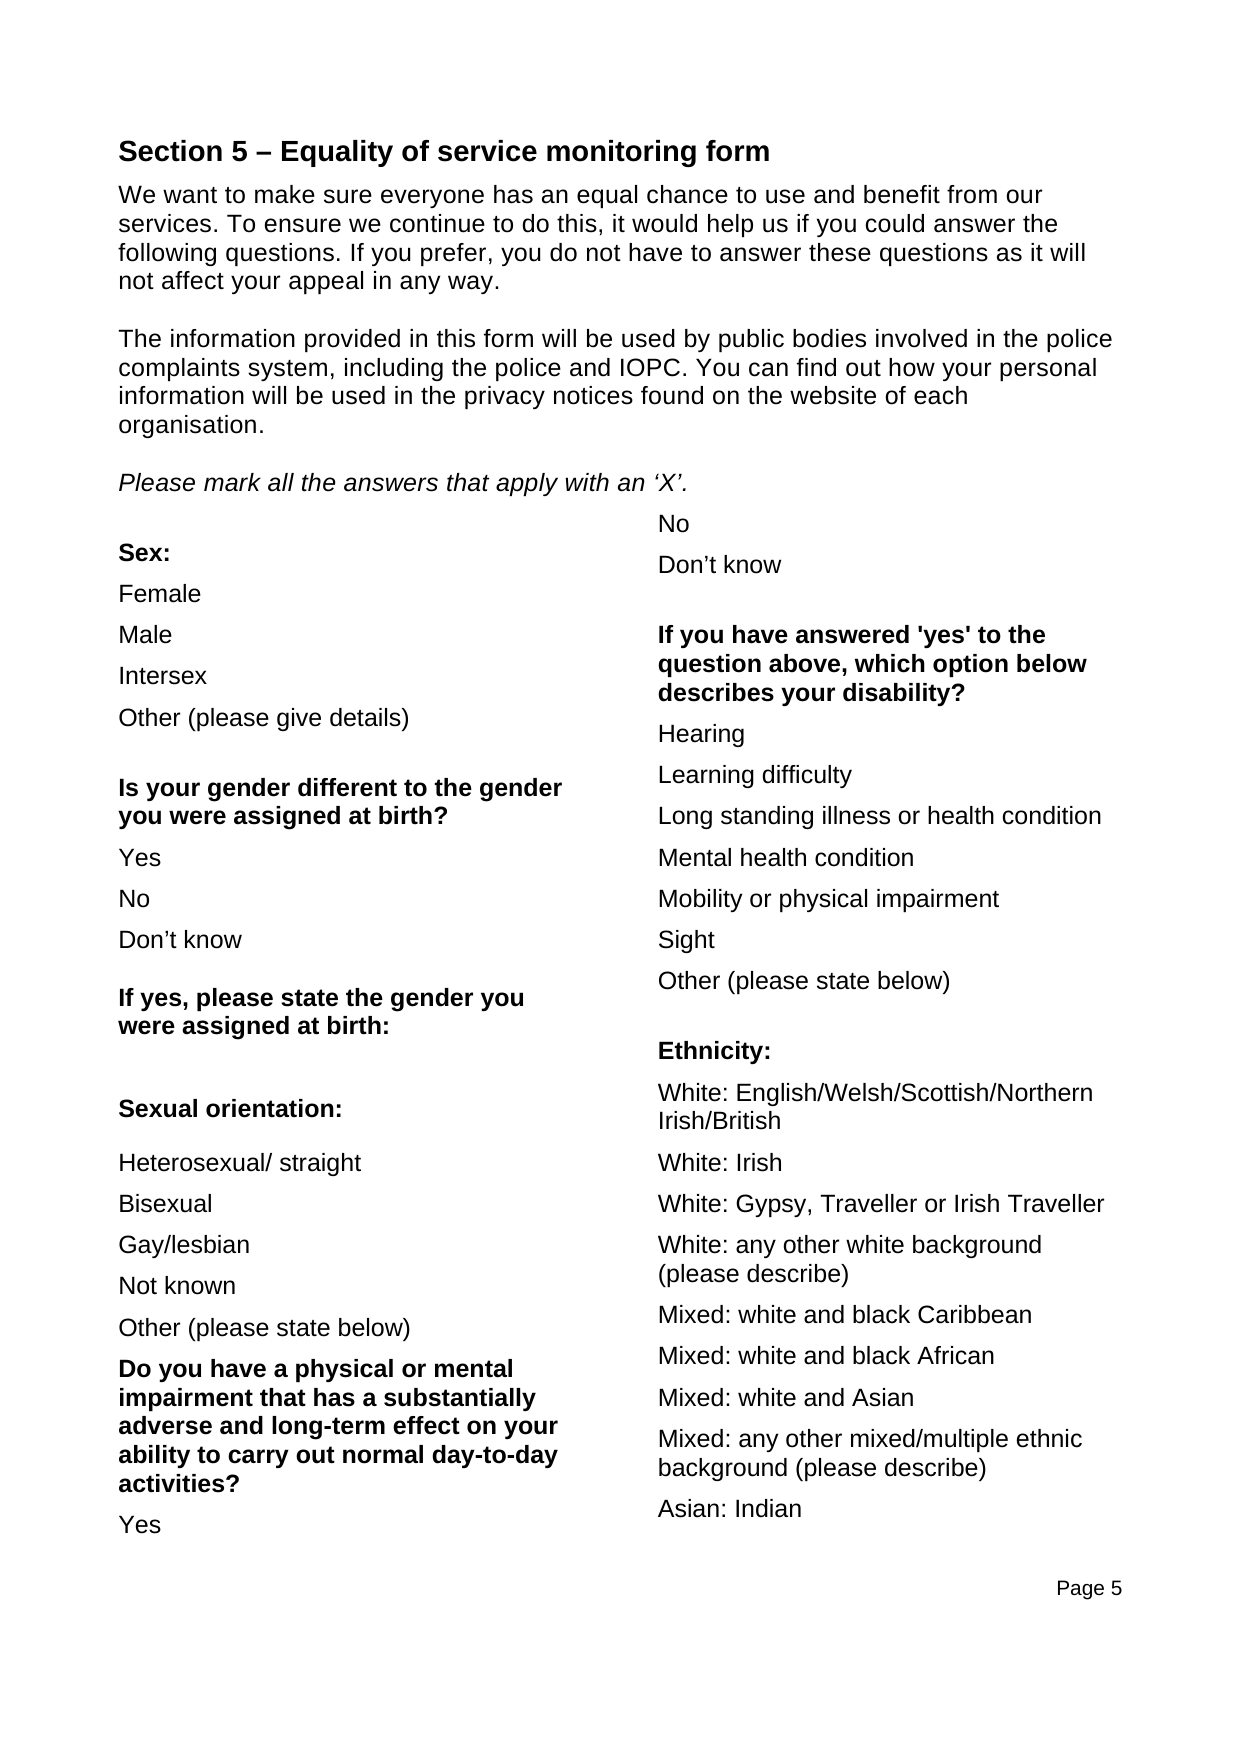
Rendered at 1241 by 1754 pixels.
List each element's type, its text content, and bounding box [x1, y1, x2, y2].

text Hearing [658, 719, 1122, 748]
text Not known [118, 1271, 583, 1300]
text Gay/lesbian [118, 1230, 583, 1259]
text White: Gypsy, Traveller or Irish Traveller [658, 1189, 1122, 1218]
text Please mark all the answers that apply with an ‘X’. [118, 468, 1122, 496]
text Other (please give details) [118, 703, 583, 731]
text Mixed: white and Asian [658, 1383, 1122, 1411]
text Sight [658, 925, 1122, 954]
text Mixed: white and black African [658, 1341, 1122, 1370]
text Heterosexual/ straight [118, 1148, 583, 1176]
text Don’t know [658, 550, 1122, 579]
text Mental health condition [658, 843, 1122, 871]
text Yes [118, 1510, 583, 1539]
text Don’t know If yes, please state the gender you were assigned at birth: [118, 925, 583, 1040]
text Sex: [118, 509, 583, 566]
text Intersex [118, 661, 583, 690]
text White: Irish [658, 1148, 1122, 1176]
text White: any other white background (please describe) [658, 1230, 1122, 1288]
subtitle Section 5 – Equality of service monitoring form [118, 134, 1122, 168]
text We want to make sure everyone has an equal chance to use and benefit from our services. To ensure we continue to do this, it would help us if you could answer the following questions. If you prefer, you do not have to answer these questions as it will not affect your appeal in any way. [118, 180, 1122, 324]
text No [118, 884, 583, 913]
text If you have answered 'yes' to the question above, which option below describes your disability? [658, 591, 1122, 706]
text Male [118, 620, 583, 649]
text Other (please state below) [118, 1313, 583, 1341]
text Mobility or physical impairment [658, 884, 1122, 913]
text Learning difficulty [658, 760, 1122, 789]
text Asian: Indian [658, 1494, 1122, 1523]
text Other (please state below) [658, 966, 1122, 1024]
text The information provided in this form will be used by public bodies involved in the police complaints system, including the police and IOPC. You can find out how your personal information will be used in the privacy notices found on the website of each organisation. [118, 324, 1122, 439]
text Is your gender different to the gender you were assigned at birth? [118, 744, 583, 830]
text Bisexual [118, 1189, 583, 1218]
text Female [118, 579, 583, 608]
text Sexual orientation: [118, 1094, 583, 1123]
text Long standing illness or health condition [658, 801, 1122, 830]
text Mixed: white and black Caribbean [658, 1300, 1122, 1329]
text Mixed: any other mixed/multiple ethnic background (please describe) [658, 1424, 1122, 1481]
text White: English/Welsh/Scottish/Northern Irish/British [658, 1078, 1122, 1135]
text Yes [118, 843, 583, 871]
text No [658, 509, 1122, 538]
text Do you have a physical or mental impairment that has a substantially adverse and long-term effect on your ability to carry out normal day-to-day activities? [118, 1354, 583, 1498]
text Ethnicity: [658, 1036, 1122, 1065]
